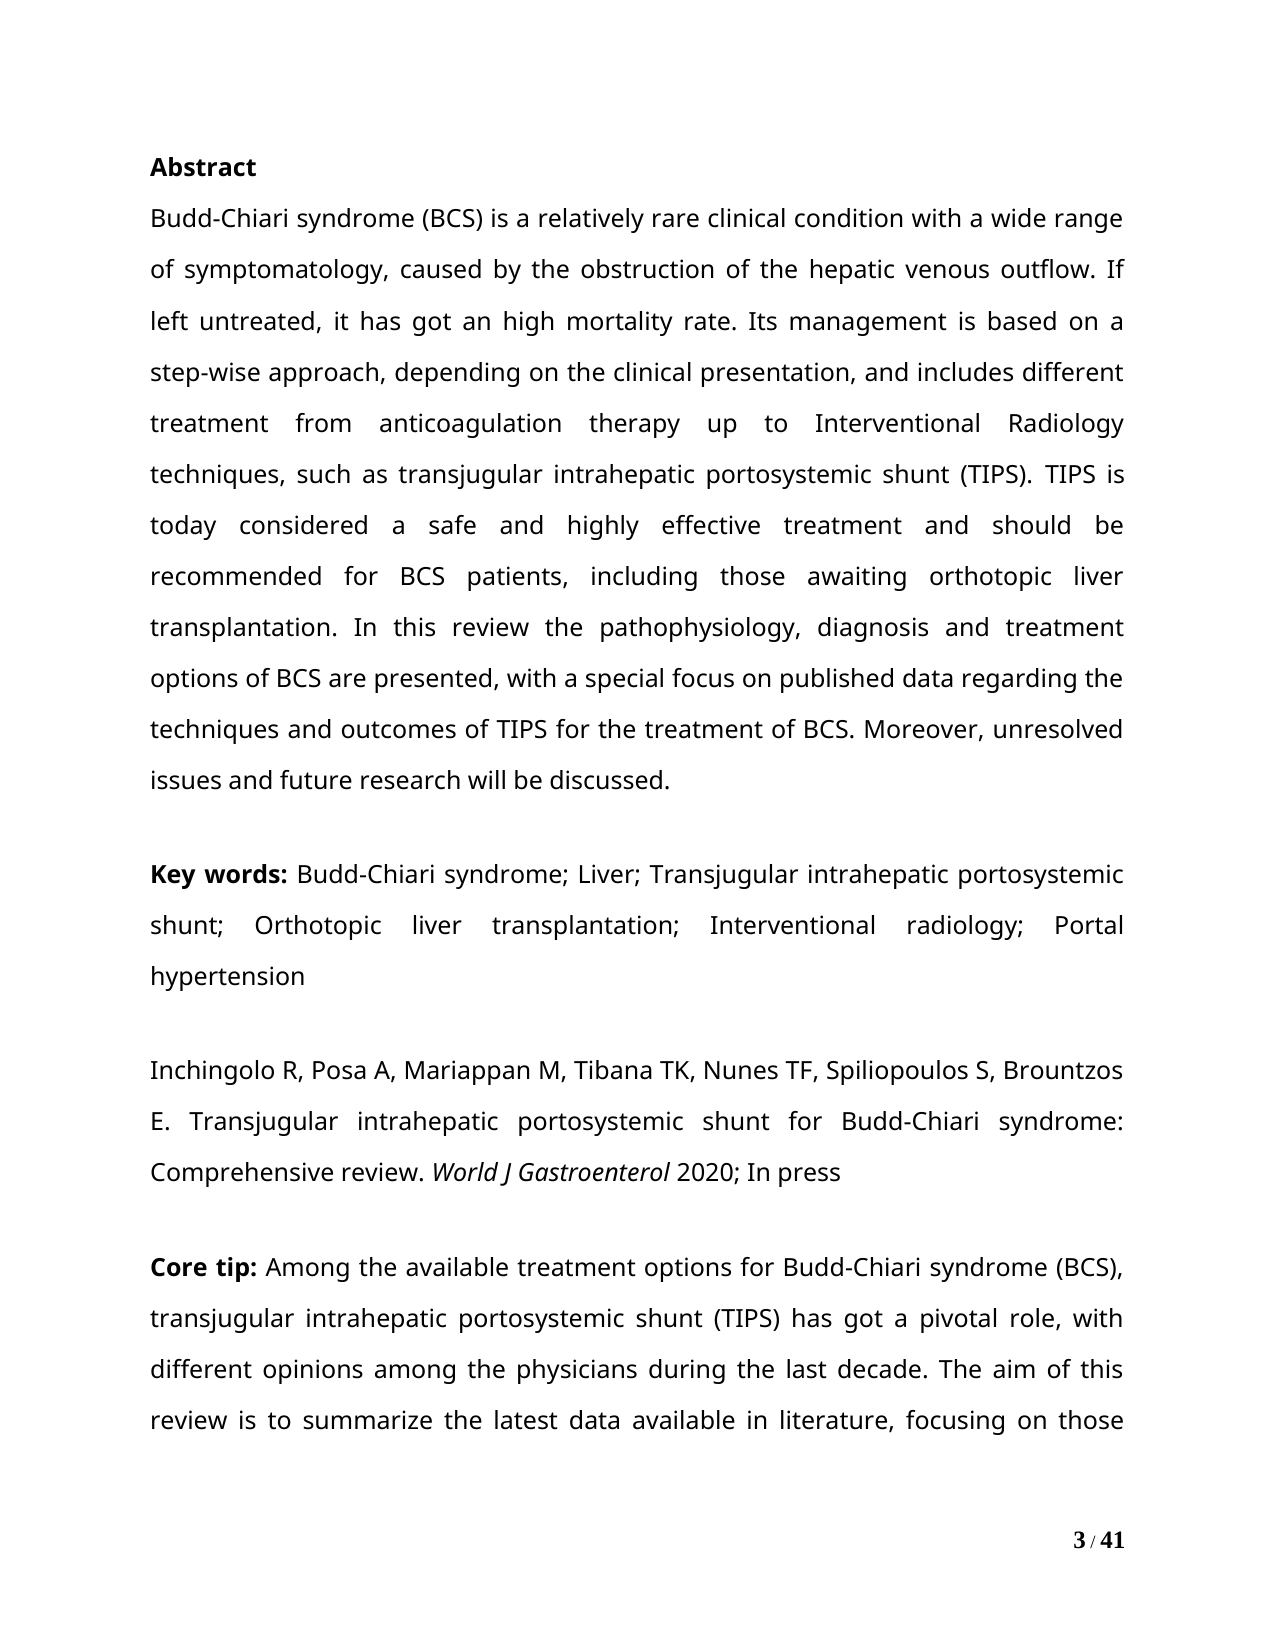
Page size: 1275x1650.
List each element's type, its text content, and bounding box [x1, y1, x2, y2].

text Inchingolo R, Posa A, Mariappan M, Tibana TK, Nunes TF, Spiliopoulos S, Brountzos E. Transjugular intrahepatic portosystemic shunt for Budd-Chiari syndrome: Comprehensive review. World J Gastroenterol 2020; In press [150, 1053, 1125, 1189]
text Budd-Chiari syndrome (BCS) is a relatively rare clinical condition with a wide range of symptomatology, caused by the obstruction of the hepatic venous outflow. If left untreated, it has got an high mortality rate. Its management is based on a step-wise approach, depending on the clinical presentation, and includes different treatment from anticoagulation therapy up to Interventional Radiology techniques, such as transjugular intrahepatic portosystemic shunt (TIPS). TIPS is today considered a safe and highly effective treatment and should be recommended for BCS patients, including those awaiting orthotopic liver transplantation. In this review the pathophysiology, diagnosis and treatment options of BCS are presented, with a special focus on published data regarding the techniques and outcomes of TIPS for the treatment of BCS. Moreover, unresolved issues and future research will be discussed. [150, 201, 1125, 797]
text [150, 1249, 1125, 1436]
text Abstract [150, 150, 1125, 184]
text Key words: Budd-Chiari syndrome; Liver; Transjugular intrahepatic portosystemic shunt; Orthotopic liver transplantation; Interventional radiology; Portal hypertension [150, 857, 1125, 993]
